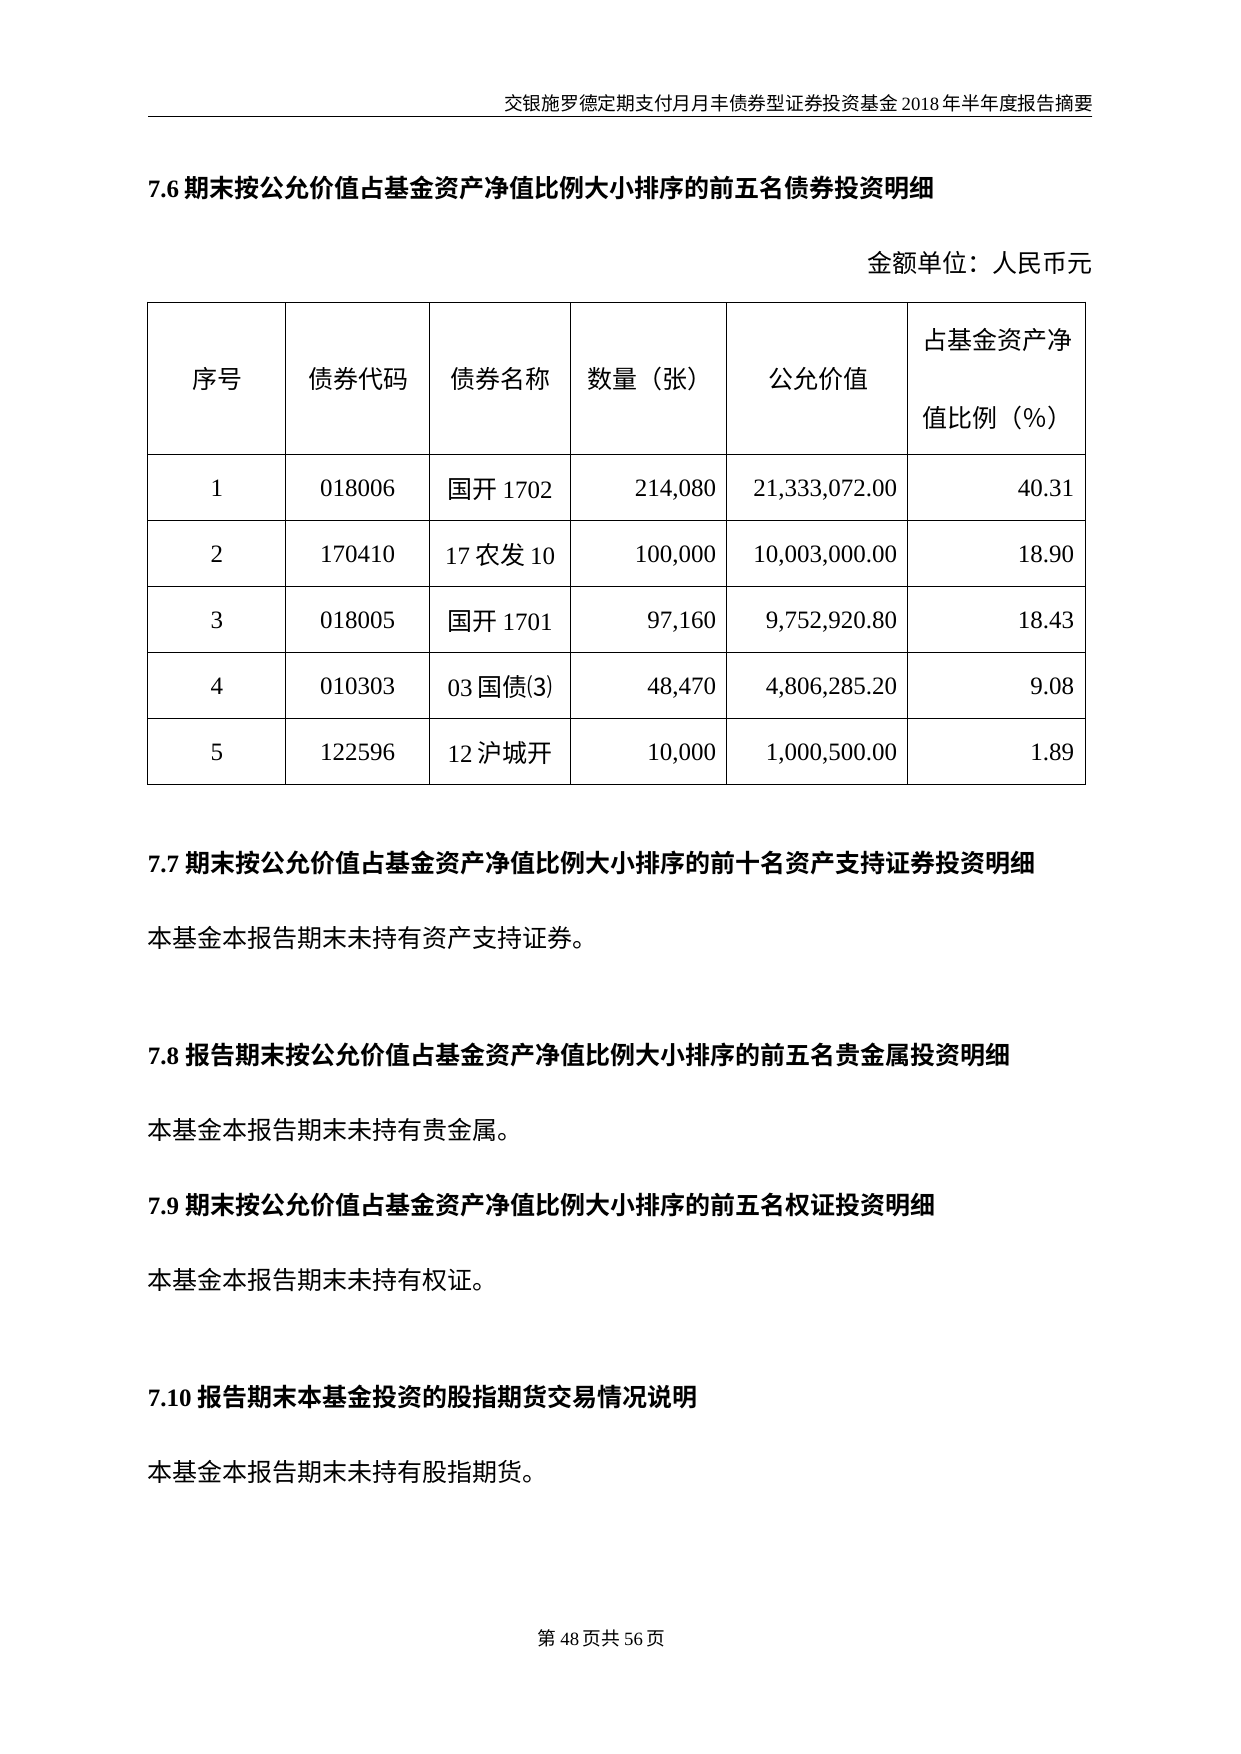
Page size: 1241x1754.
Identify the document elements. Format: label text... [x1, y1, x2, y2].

subtitle 7.7 期末按公允价值占基金资产净值比例大小排序的前十名资产支持证券投资明细 [148, 829, 1092, 894]
text 金额单位：人民币元 [149, 229, 1092, 294]
table_cell 国开1702 [430, 455, 570, 520]
table_cell 010303 [286, 653, 429, 718]
table_cell 4 [148, 653, 285, 718]
text 本基金本报告期末未持有权证。 [148, 1246, 1092, 1311]
table_cell 100,000 [571, 521, 726, 586]
table_cell 18.43 [908, 587, 1085, 652]
table_cell 2 [148, 521, 285, 586]
table_cell 18.90 [908, 521, 1085, 586]
table_cell 03国债⑶ [430, 653, 570, 718]
table_header 债券代码 [286, 303, 429, 454]
text 本基金本报告期末未持有股指期货。 [148, 1438, 1092, 1503]
subtitle 7.6期末按公允价值占基金资产净值比例大小排序的前五名债券投资明细 [148, 154, 1092, 219]
table_header 占基金资产净值比例（％） [908, 303, 1085, 454]
table_cell 17农发10 [430, 521, 570, 586]
table_cell 4,806,285.20 [727, 653, 907, 718]
table_cell 122596 [286, 719, 429, 784]
table_cell 1,000,500.00 [727, 719, 907, 784]
table_header 数量（张） [571, 303, 726, 454]
table_cell 国开1701 [430, 587, 570, 652]
subtitle 7.8 报告期末按公允价值占基金资产净值比例大小排序的前五名贵金属投资明细 [148, 1021, 1092, 1086]
table_cell 12沪城开 [430, 719, 570, 784]
table_cell 9.08 [908, 653, 1085, 718]
table_cell 21,333,072.00 [727, 455, 907, 520]
subtitle 7.9 期末按公允价值占基金资产净值比例大小排序的前五名权证投资明细 [148, 1171, 1092, 1236]
table_cell 1 [148, 455, 285, 520]
table_cell 40.31 [908, 455, 1085, 520]
table_cell 5 [148, 719, 285, 784]
table_cell 97,160 [571, 587, 726, 652]
text 本基金本报告期末未持有资产支持证券。 [148, 904, 1092, 969]
table_header 债券名称 [430, 303, 570, 454]
table_cell 214,080 [571, 455, 726, 520]
table_cell 170410 [286, 521, 429, 586]
table_cell 48,470 [571, 653, 726, 718]
table_cell 018005 [286, 587, 429, 652]
text 本基金本报告期末未持有贵金属。 [148, 1096, 1092, 1161]
subtitle 7.10 报告期末本基金投资的股指期货交易情况说明 [148, 1363, 1092, 1428]
table_cell 10,003,000.00 [727, 521, 907, 586]
table_header 公允价值 [727, 303, 907, 454]
table_header 序号 [148, 303, 285, 454]
table_cell 018006 [286, 455, 429, 520]
table_cell 9,752,920.80 [727, 587, 907, 652]
table_cell 3 [148, 587, 285, 652]
table_cell 10,000 [571, 719, 726, 784]
table_cell 1.89 [908, 719, 1085, 784]
